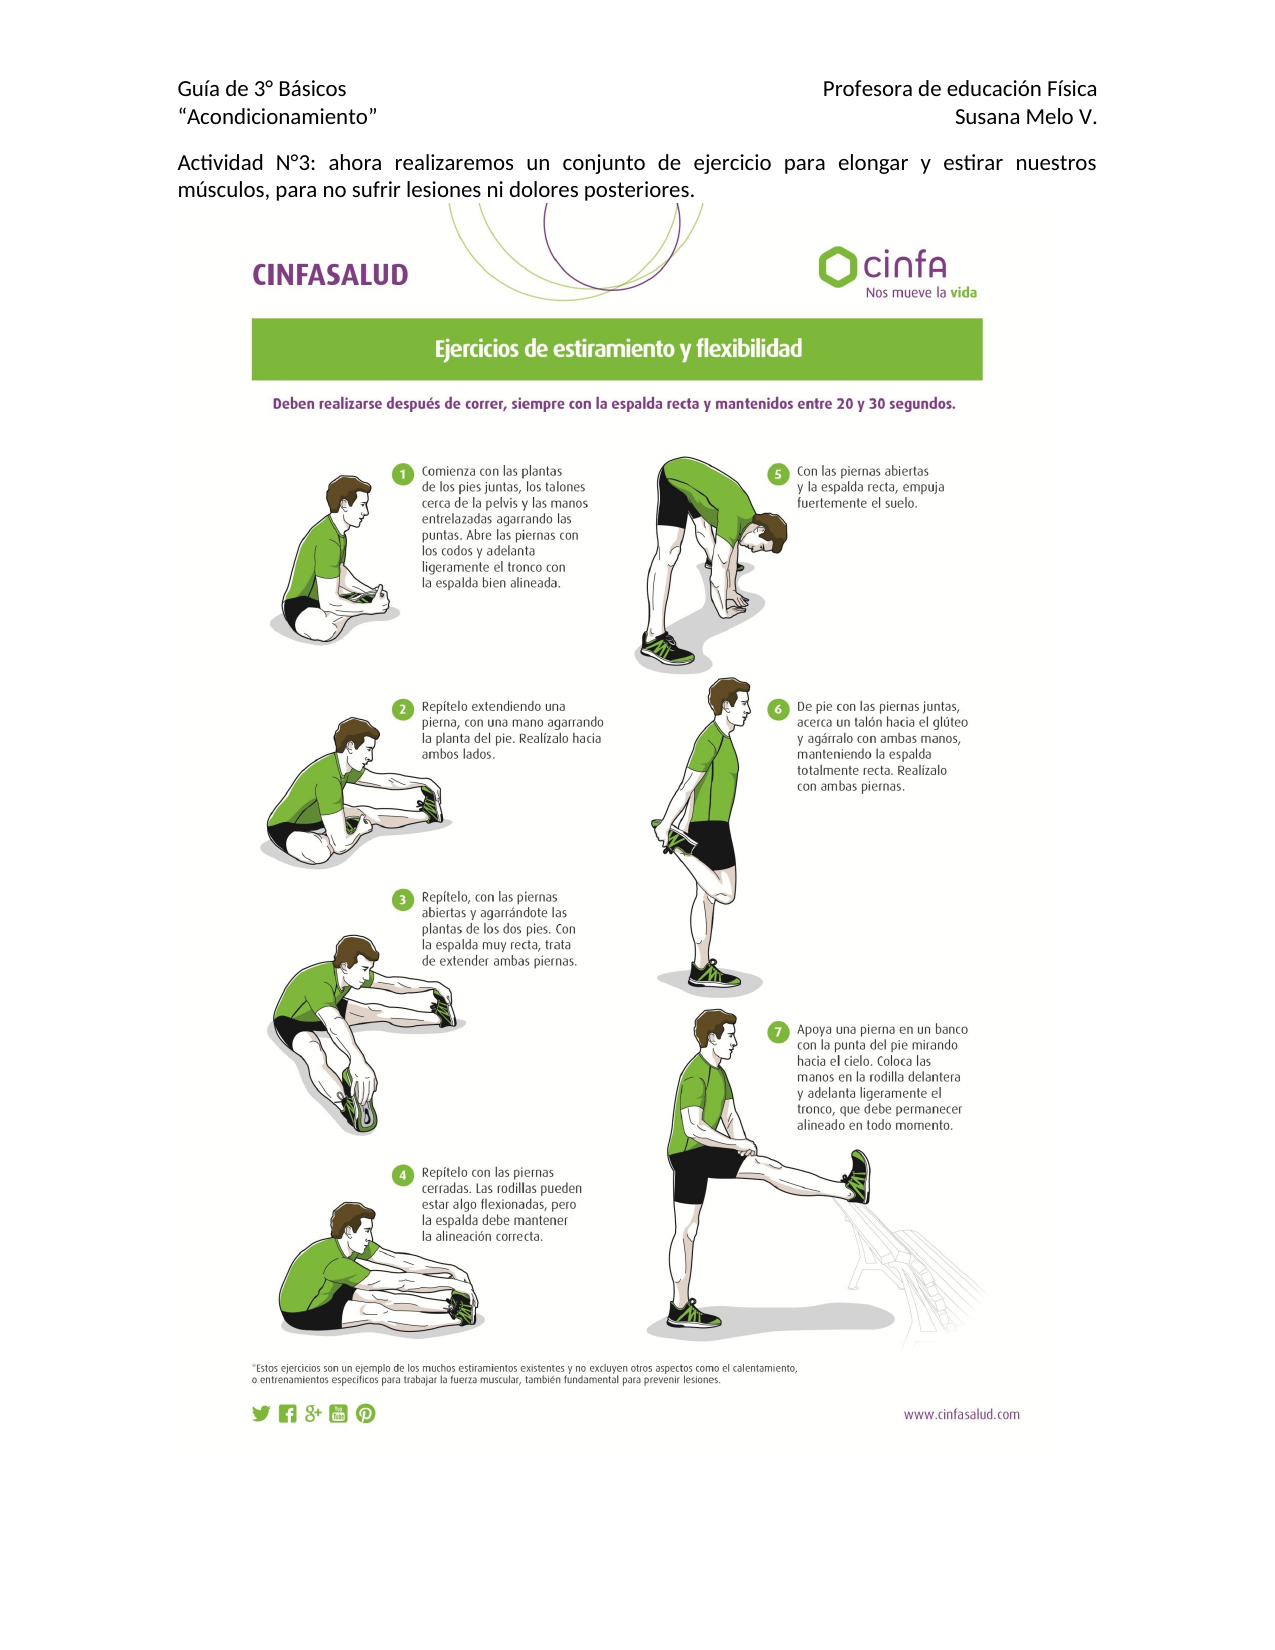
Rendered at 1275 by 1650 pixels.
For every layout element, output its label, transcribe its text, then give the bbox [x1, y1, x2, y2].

text Actividad N°3: ahora realizaremos un conjunto de ejercicio para elongar y estirar nuestros músculos, para no sufrir lesiones ni dolores posteriores. [177, 148, 1098, 204]
picture [177, 203, 1058, 1450]
